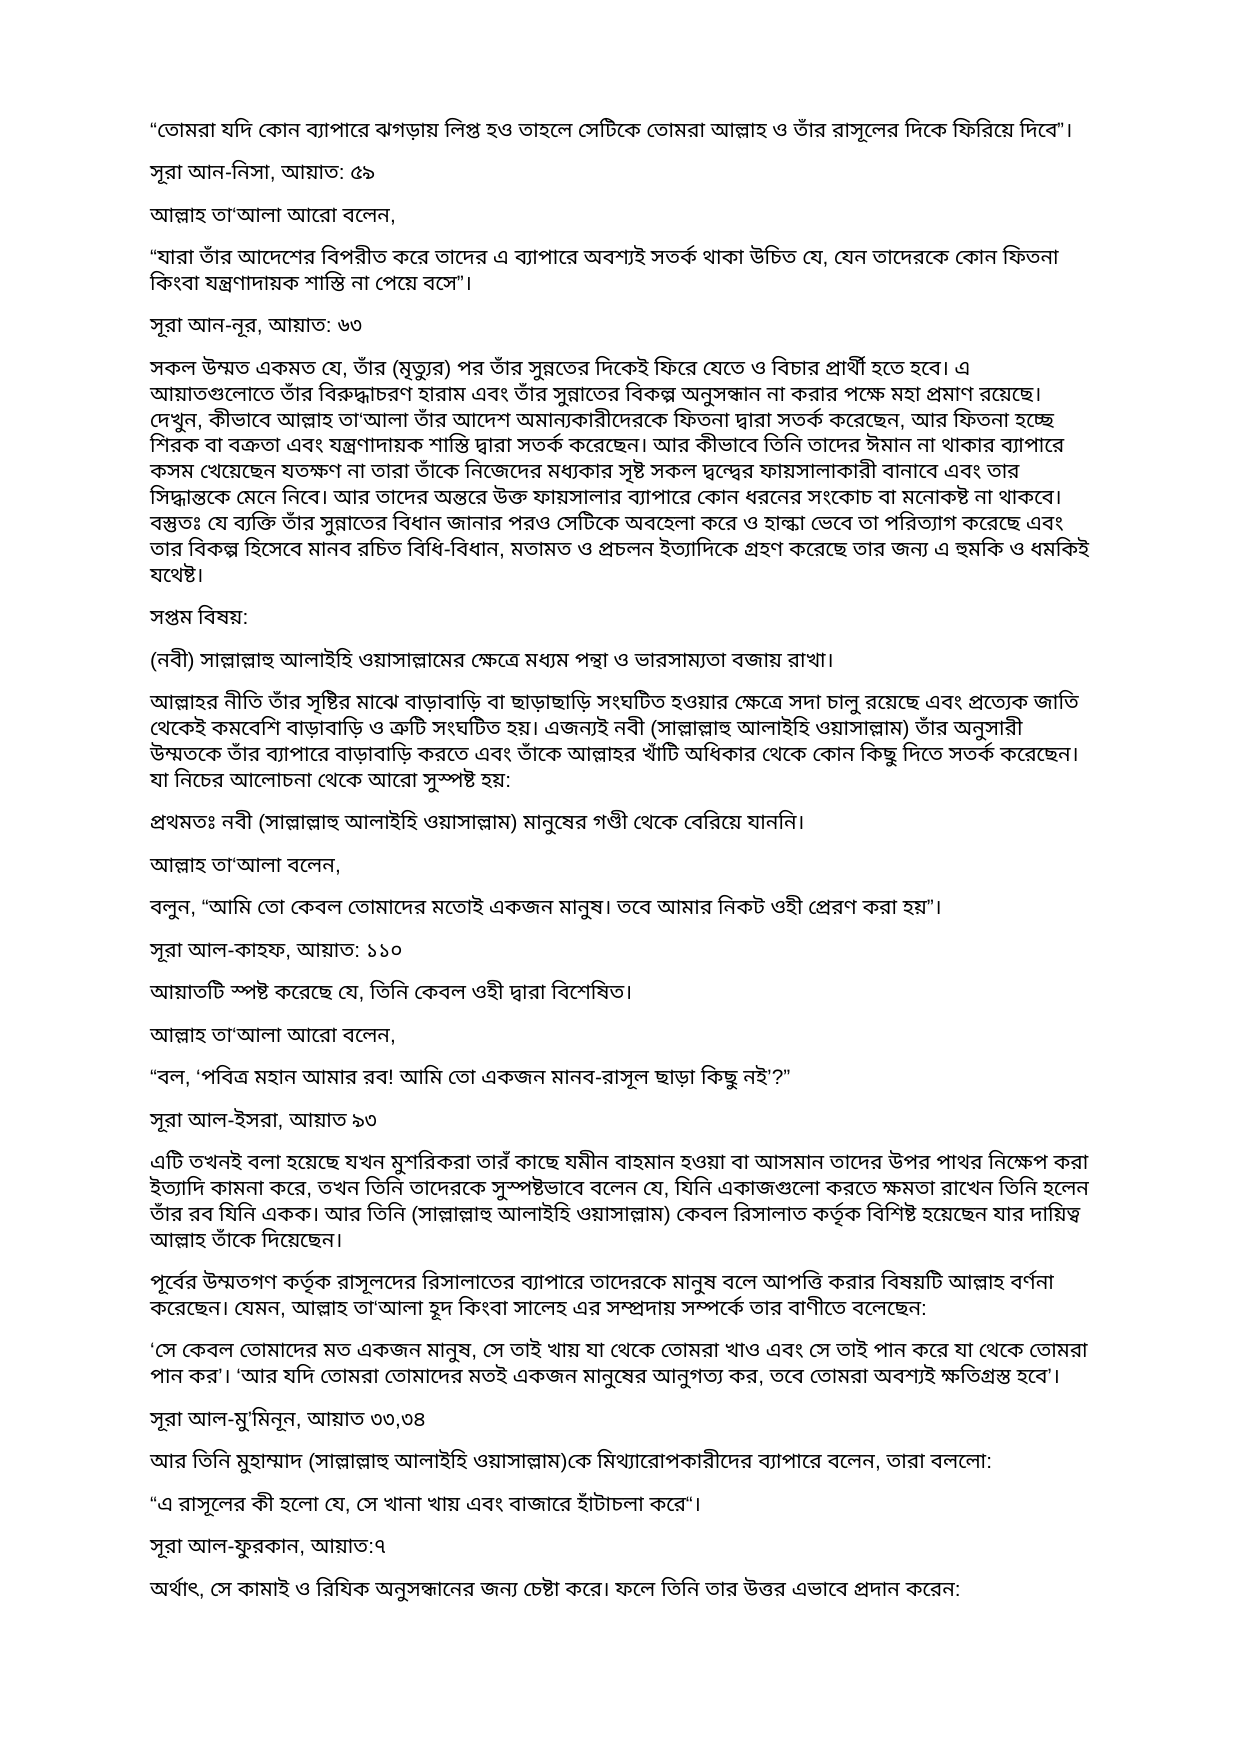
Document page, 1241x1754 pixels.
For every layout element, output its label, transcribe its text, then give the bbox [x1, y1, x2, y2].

text আল্লাহ তা‘আলা আরো বলেন, [150, 1022, 1090, 1046]
text পূর্বের উম্মতগণ কর্তৃক রাসূলদের রিসালাতের ব্যাপারে তাদেরকে মানুষ বলে আপত্তি করার বিষয়টি আল্লাহ বর্ণনা করেছেন। যেমন, আল্লাহ তা‘আলা হূদ কিংবা সালেহ এর সম্প্রদায় সম্পর্কে তার বাণীতে বলেছেন: [150, 1270, 1090, 1320]
text “বল, ‘পবিত্র মহান আমার রব! আমি তো একজন মানব-রাসূল ছাড়া কিছু নই’?” [150, 1065, 734, 1089]
text আল্লাহ তা‘আলা বলেন, [150, 852, 1090, 876]
text “তোমরা যদি কোন ব্যাপারে ঝগড়ায় লিপ্ত হও তাহলে সেটিকে তোমরা আল্লাহ ও তাঁর রাসূলের দিকে ফিরিয়ে দিবে”। [150, 117, 1090, 141]
text প্রথমতঃ নবী (সাল্লাল্লাহু আলাইহি ওয়াসাল্লাম) মানুষের গণ্ডী থেকে বেরিয়ে যাননি। [150, 810, 1090, 834]
text বলুন, “আমি তো কেবল তোমাদের মতোই একজন মানুষ। তবে আমার নিকট ওহী প্রেরণ করা হয়”। [150, 895, 1090, 919]
text “বল, ‘পবিত্র মহান আমার রব! আমি তো একজন মানব-রাসূল ছাড়া কিছু নই’?” [703, 1065, 1090, 1089]
text আয়াতটি স্পষ্ট করেছে যে, তিনি কেবল ওহী দ্বারা বিশেষিত। [150, 980, 1090, 1004]
text আল্লাহর নীতি তাঁর সৃষ্টির মাঝে বাড়াবাড়ি বা ছাড়াছাড়ি সংঘটিত হওয়ার ক্ষেত্রে সদা চালু রয়েছে এবং প্রত্যেক জাতি থেকেই কমবেশি বাড়াবাড়ি ও ত্রুটি সংঘটিত হয়। এজন্যই নবী (সাল্লাল্লাহু আলাইহি ওয়াসাল্লাম) তাঁর অনুসারী উম্মতকে তাঁর ব্যাপারে বাড়াবাড়ি করতে এবং তাঁকে আল্লাহর খাঁটি অধিকার থেকে কোন কিছু দিতে সতর্ক করেছেন। যা নিচের আলোচনা থেকে আরো সুস্পষ্ট হয়: [150, 690, 1090, 791]
text সূরা আন-নিসা, আয়াত: ৫৯ [150, 160, 1090, 184]
text “এ রাসূলের কী হলো যে, সে খানা খায় এবং বাজারে হাঁটাচলা করে“। [150, 1492, 1090, 1516]
text “যারা তাঁর আদেশের বিপরীত করে তাদের এ ব্যাপারে অবশ্যই সতর্ক থাকা উচিত যে, যেন তাদেরকে কোন ফিতনা কিংবা যন্ত্রণাদায়ক শাস্তি না পেয়ে বসে”। [150, 245, 1090, 295]
text সকল উম্মত একমত যে, তাঁর (মৃত্যুর) পর তাঁর সুন্নতের দিকেই ফিরে যেতে ও বিচার প্রার্থী হতে হবে। এ আয়াতগুলোতে তাঁর বিরুদ্ধাচরণ হারাম এবং তাঁর সুন্নাতের বিকল্প অনুসন্ধান না করার পক্ষে মহা প্রমাণ রয়েছে। দেখুন, কীভাবে আল্লাহ তা‘আলা তাঁর আদেশ অমান্যকারীদেরকে ফিতনা দ্বারা সতর্ক করেছেন, আর ফিতনা হচ্ছে শিরক বা বক্রতা এবং যন্ত্রণাদায়ক শাস্তি দ্বারা সতর্ক করেছেন। আর কীভাবে তিনি তাদের ঈমান না থাকার ব্যাপারে কসম খেয়েছেন যতক্ষণ না তারা তাঁকে নিজেদের মধ্যকার সৃষ্ট সকল দ্বন্দ্বের ফায়সালাকারী বানাবে এবং তার সিদ্ধান্তকে মেনে নিবে। আর তাদের অন্তরে উক্ত ফায়সালার ব্যাপারে কোন ধরনের সংকোচ বা মনোকষ্ট না থাকবে। বস্তুতঃ যে ব্যক্তি তাঁর সুন্নাতের বিধান জানার পরও সেটিকে অবহেলা করে ও হাল্কা ভেবে তা পরিত্যাগ করেছে এবং তার বিকল্প হিসেবে মানব রচিত বিধি-বিধান, মতামত ও প্রচলন ইত্যাদিকে গ্রহণ করেছে তার জন্য এ হুমকি ও ধমকিই যথেষ্ট। [150, 356, 1090, 586]
text আল্লাহ তা‘আলা আরো বলেন, [150, 202, 1090, 226]
text অর্থাৎ, সে কামাই ও রিযিক অনুসন্ধানের জন্য চেষ্টা করে। ফলে তিনি তার উত্তর এভাবে প্রদান করেন: [150, 1577, 1090, 1601]
text সূরা আল-মু’মিনূন, আয়াত ৩৩,৩৪ [150, 1407, 279, 1431]
text সূরা আল-ফুরকান, আয়াত:৭ [150, 1534, 1090, 1558]
text সূরা আল-মু’মিনূন, আয়াত ৩৩,৩৪ [254, 1407, 1090, 1431]
text সূরা আল-ইসরা, আয়াত ৯৩ [150, 1107, 1090, 1131]
text (নবী) সাল্লাল্লাহু আলাইহি ওয়াসাল্লামের ক্ষেত্রে মধ্যম পন্থা ও ভারসাম্যতা বজায় রাখা। [150, 647, 1090, 671]
text এটি তখনই বলা হয়েছে যখন মুশরিকরা তারঁ কাছে যমীন বাহমান হওয়া বা আসমান তাদের উপর পাথর নিক্ষেপ করা ইত্যাদি কামনা করে, তখন তিনি তাদেরকে সুস্পষ্টভাবে বলেন যে, যিনি একাজগুলো করতে ক্ষমতা রাখেন তিনি হলেন তাঁর রব যিনি একক। আর তিনি (সাল্লাল্লাহু আলাইহি ওয়াসাল্লাম) কেবল রিসালাত কর্তৃক বিশিষ্ট হয়েছেন যার দায়িত্ব আল্লাহ তাঁকে দিয়েছেন। [150, 1150, 1090, 1251]
text সূরা আন-নূর, আয়াত: ৬৩ [150, 313, 1090, 337]
text সপ্তম বিষয়: [150, 605, 1090, 629]
text আর তিনি মুহাম্মাদ (সাল্লাল্লাহু আলাইহি ওয়াসাল্লাম)কে মিথ্যারোপকারীদের ব্যাপারে বলেন, তারা বললো: [150, 1449, 1090, 1473]
text ‘সে কেবল তোমাদের মত একজন মানুষ, সে তাই খায় যা থেকে তোমরা খাও এবং সে তাই পান করে যা থেকে তোমরা পান কর’। ‘আর যদি তোমরা তোমাদের মতই একজন মানুষের আনুগত্য কর, তবে তোমরা অবশ্যই ক্ষতিগ্রস্ত হবে’। [150, 1338, 1090, 1388]
text সূরা আল-কাহফ, আয়াত: ১১০ [150, 937, 1090, 961]
